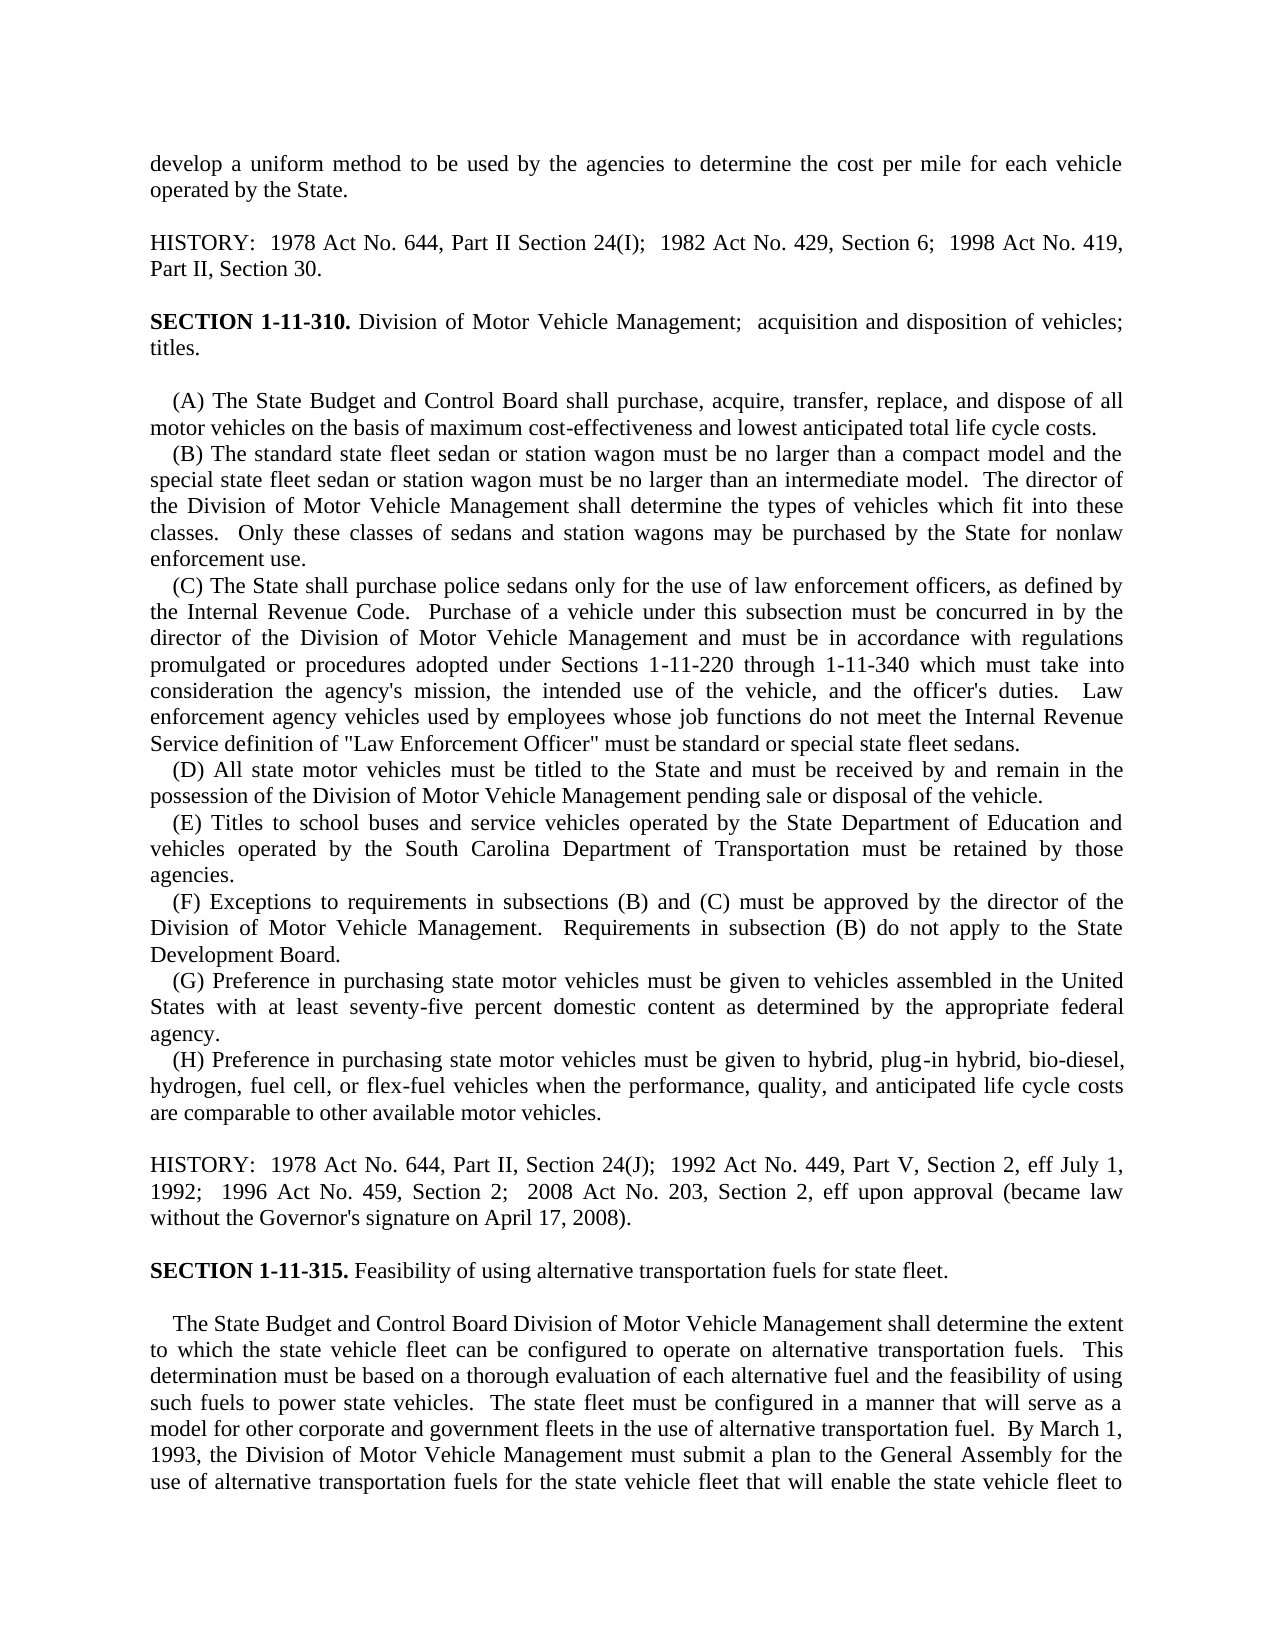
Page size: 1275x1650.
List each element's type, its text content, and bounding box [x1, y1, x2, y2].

text (A) The State Budget and Control Board shall purchase, acquire, transfer, replace, and dispose of all motor vehicles on the basis of maximum cost-effectiveness and lowest anticipated total life cycle costs. [150, 387, 1125, 440]
text HISTORY: 1978 Act No. 644, Part II, Section 24(J); 1992 Act No. 449, Part V, Section 2, eff July 1, 1992; 1996 Act No. 459, Section 2; 2008 Act No. 203, Section 2, eff upon approval (became law without the Governor's signature on April 17, 2008). [150, 1151, 1125, 1231]
text (H) Preference in purchasing state motor vehicles must be given to hybrid, plug-in hybrid, bio-diesel, hydrogen, fuel cell, or flex-fuel vehicles when the performance, quality, and anticipated life cycle costs are comparable to other available motor vehicles. [150, 1046, 1125, 1125]
text SECTION 1-11-315. Feasibility of using alternative transportation fuels for state fleet. [150, 1257, 1125, 1283]
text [150, 150, 1125, 203]
text (C) The State shall purchase police sedans only for the use of law enforcement officers, as defined by the Internal Revenue Code. Purchase of a vehicle under this subsection must be concurred in by the director of the Division of Motor Vehicle Management and must be in accordance with regulations promulgated or procedures adopted under Sections 1-11-220 through 1-11-340 which must take into consideration the agency's mission, the intended use of the vehicle, and the officer's duties. Law enforcement agency vehicles used by employees whose job functions do not meet the Internal Revenue Service definition of "Law Enforcement Officer" must be standard or special state fleet sedans. [150, 572, 1125, 756]
text (D) All state motor vehicles must be titled to the State and must be received by and remain in the possession of the Division of Motor Vehicle Management pending sale or disposal of the vehicle. [150, 756, 1125, 809]
text (E) Titles to school buses and service vehicles operated by the State Department of Education and vehicles operated by the South Carolina Department of Transportation must be retained by those agencies. [150, 809, 1125, 888]
text (F) Exceptions to requirements in subsections (B) and (C) must be approved by the director of the Division of Motor Vehicle Management. Requirements in subsection (B) do not apply to the State Development Board. [150, 888, 1125, 967]
text (G) Preference in purchasing state motor vehicles must be given to vehicles assembled in the United States with at least seventy-five percent domestic content as determined by the appropriate federal agency. [150, 967, 1125, 1046]
text HISTORY: 1978 Act No. 644, Part II Section 24(I); 1982 Act No. 429, Section 6; 1998 Act No. 419, Part II, Section 30. [150, 229, 1125, 282]
text SECTION 1-11-310. Division of Motor Vehicle Management; acquisition and disposition of vehicles; titles. [150, 308, 1125, 361]
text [150, 1309, 1125, 1494]
text (B) The standard state fleet sedan or station wagon must be no larger than a compact model and the special state fleet sedan or station wagon must be no larger than an intermediate model. The director of the Division of Motor Vehicle Management shall determine the types of vehicles which fit into these classes. Only these classes of sedans and station wagons may be purchased by the State for nonlaw enforcement use. [150, 440, 1125, 572]
